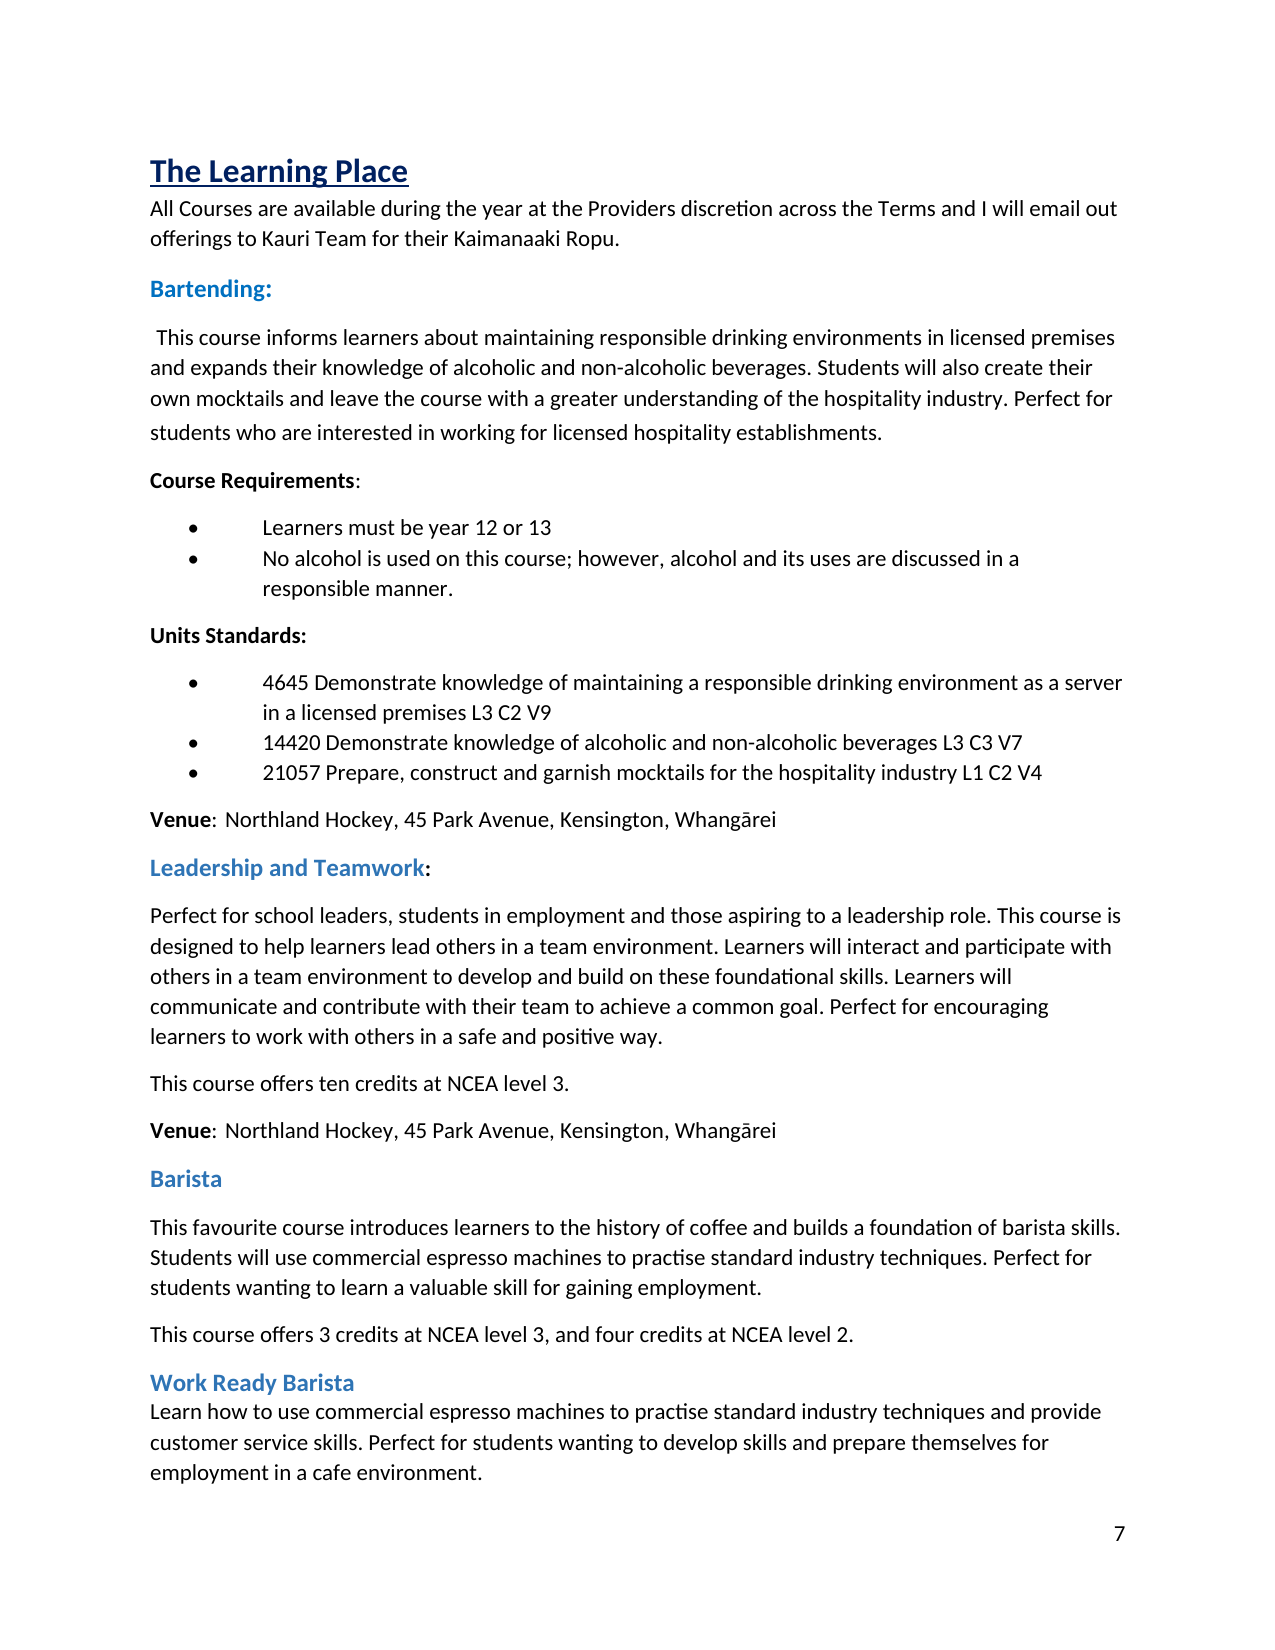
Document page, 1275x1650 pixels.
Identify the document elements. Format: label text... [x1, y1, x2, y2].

list 4645 Demonstrate knowledge of maintaining a responsible drinking environment as a server in a licensed premises L3 C2 V9 [187, 668, 1125, 726]
text Barista [150, 1163, 1125, 1194]
list No alcohol is used on this course; however, alcohol and its uses are discussed in a responsible manner. [187, 544, 1125, 602]
text All Courses are available during the year at the Providers discretion across the Terms and I will email out offerings to Kauri Team for their Kaimanaaki Ropu. [150, 194, 1125, 252]
text This course offers ten credits at NCEA level 3. [150, 1069, 1125, 1097]
text Work Ready Barista [150, 1367, 1125, 1397]
text This course informs learners about maintaining responsible drinking environments in licensed premises and expands their knowledge of alcoholic and non-alcoholic beverages. Students will also create their own mocktails and leave the course with a greater understanding of the hospitality industry. Perfect for students who are interested in working for licensed hospitality establishments. [150, 323, 1125, 447]
list Learners must be year 12 or 13 [187, 513, 1125, 542]
text Units Standards: [150, 621, 1125, 649]
text This favourite course introduces learners to the history of coffee and builds a foundation of barista skills. Students will use commercial espresso machines to practise standard industry techniques. Perfect for students wanting to learn a valuable skill for gaining employment. [150, 1213, 1125, 1301]
text Perfect for school leaders, students in employment and those aspiring to a leadership role. This course is designed to help learners lead others in a team environment. Learners will interact and participate with others in a team environment to develop and build on these foundational skills. Learners will communicate and contribute with their team to achieve a common goal. Perfect for encouraging learners to work with others in a safe and positive way. [150, 902, 1125, 1051]
text This course offers 3 credits at NCEA level 3, and four credits at NCEA level 2. [150, 1320, 1125, 1348]
text Learn how to use commercial espresso machines to practise standard industry techniques and provide customer service skills. Perfect for students wanting to develop skills and prepare themselves for employment in a cafe environment. [150, 1397, 1125, 1486]
text Venue: Northland Hockey, 45 Park Avenue, Kensington, Whangārei [150, 1116, 1125, 1144]
text Bartending: [150, 271, 1125, 304]
text Course Requirements: [150, 467, 1125, 495]
list 21057 Prepare, construct and garnish mocktails for the hospitality industry L1 C2 V4 [187, 758, 1125, 786]
list 14420 Demonstrate knowledge of alcoholic and non-alcoholic beverages L3 C3 V7 [187, 728, 1125, 756]
text Venue: Northland Hockey, 45 Park Avenue, Kensington, Whangārei [150, 805, 1125, 833]
subtitle The Learning Place [150, 150, 1125, 191]
text Leadership and Teamwork: [150, 852, 1125, 883]
